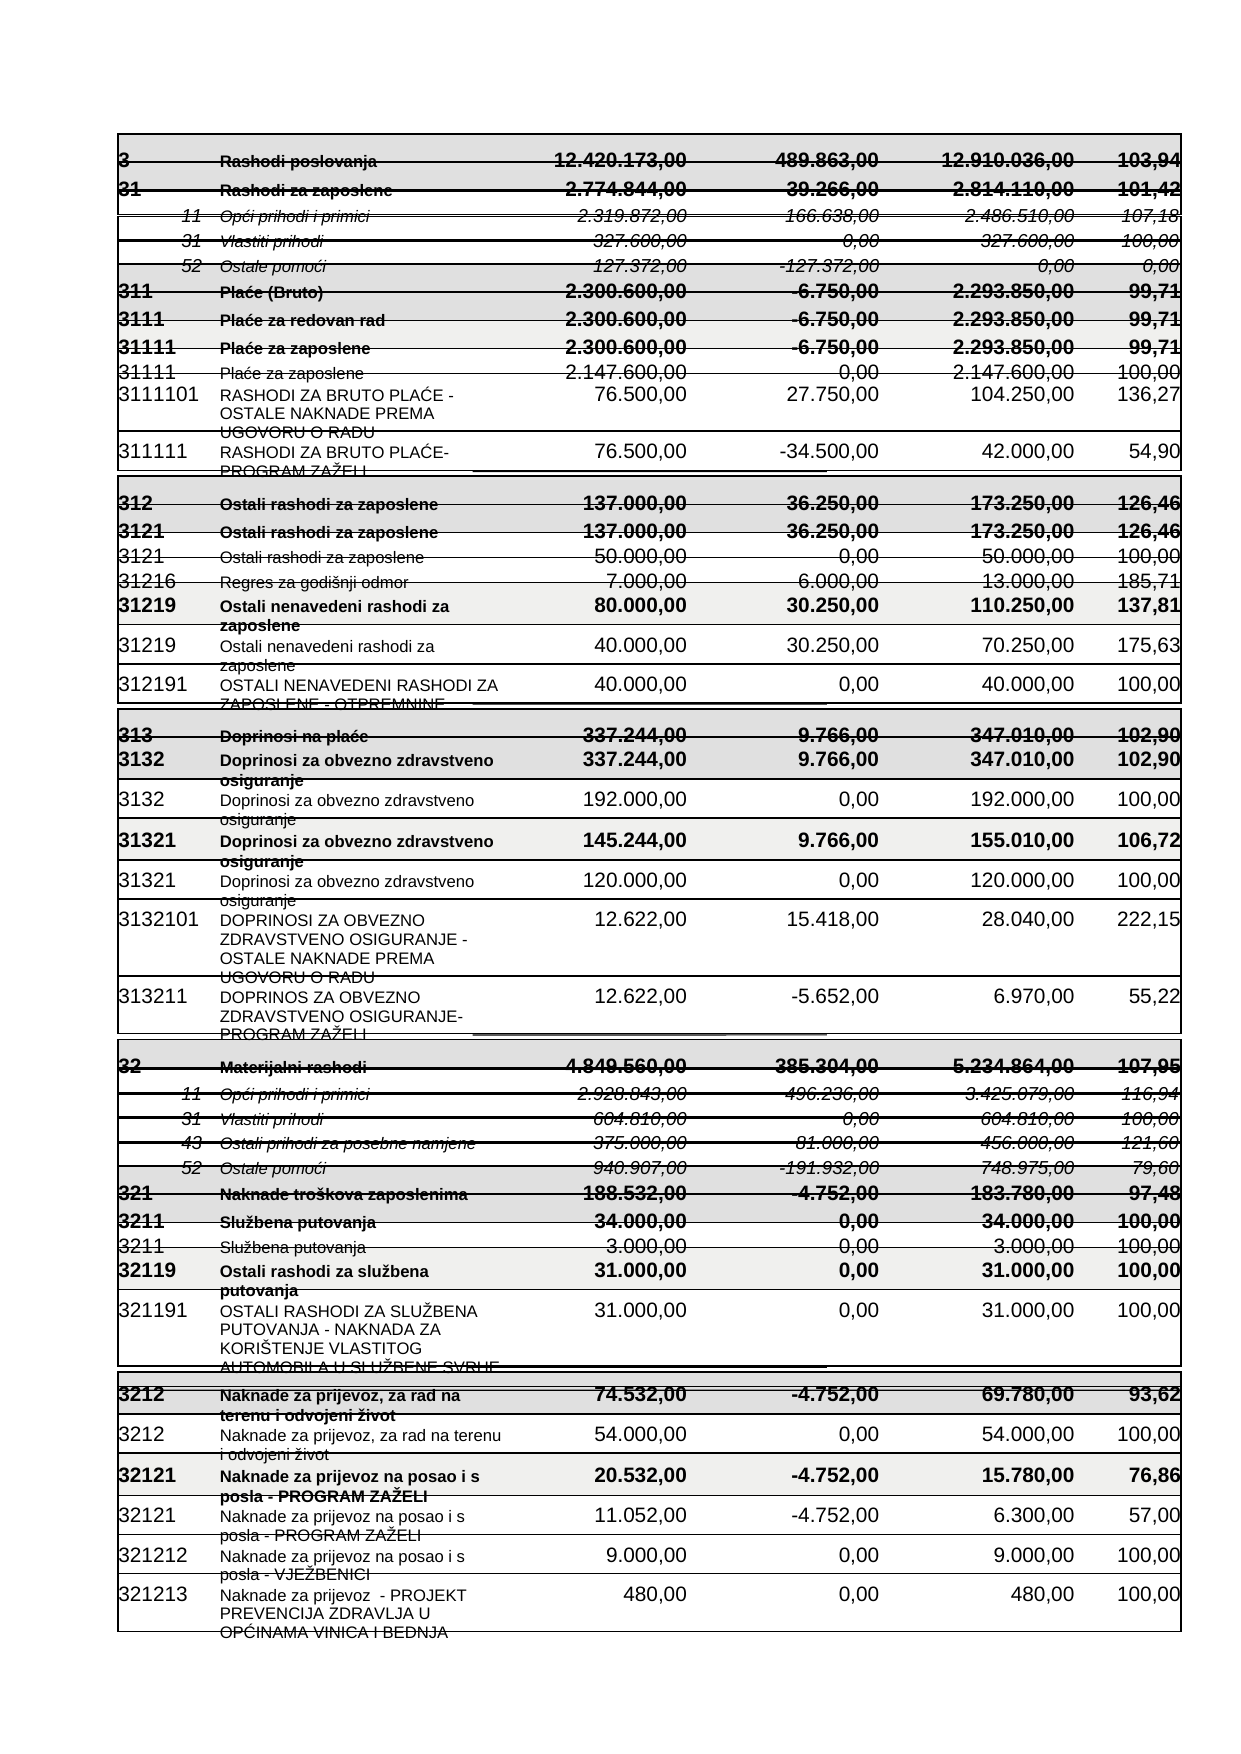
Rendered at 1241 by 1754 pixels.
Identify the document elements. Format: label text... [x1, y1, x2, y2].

text 3 Rashodi poslovanja 12.420.173,00 489.863,00 12.910.036,00 103,94 [118, 148, 1181, 173]
text 31321 Doprinosi za obvezno zdravstveno 145.244,00 9.766,00 155.010,00 106,72 [118, 832, 1181, 852]
text UGOVORU O RADU [118, 423, 1181, 442]
text 31 Vlastiti prihodi 604.810,00 0,00 604.810,00 100,00 [118, 1106, 1181, 1130]
text ZDRAVSTVENO OSIGURANJE - [118, 931, 1181, 949]
text OSTALE NAKNADE PREMA [118, 949, 1181, 968]
text 31219 Ostali nenavedeni rashodi za 80.000,00 30.250,00 110.250,00 137,81 [118, 597, 1181, 616]
text 31 Rashodi za zaposlene 2.774.844,00 39.266,00 2.814.110,00 101,42 [118, 176, 1181, 201]
text 3121 Ostali rashodi za zaposlene 50.000,00 0,00 50.000,00 100,00 [118, 545, 1181, 568]
text putovanja [118, 1281, 1181, 1301]
text 31 Vlastiti prihodi 327.600,00 0,00 327.600,00 100,00 [118, 229, 1181, 252]
text 321 Naknade troškova zaposlenima 188.532,00 -4.752,00 183.780,00 97,48 [118, 1180, 1181, 1205]
text 3132 Doprinosi za obvezno zdravstveno 337.244,00 9.766,00 347.010,00 102,90 [118, 751, 1181, 770]
text zaposlene [118, 656, 1181, 675]
text 321212 Naknade za prijevoz na posao i s 9.000,00 0,00 9.000,00 100,00 [118, 1547, 1181, 1566]
text osiguranje [118, 891, 1181, 910]
text 321191 OSTALI RASHODI ZA SLUŽBENA 31.000,00 0,00 31.000,00 100,00 [118, 1302, 1181, 1321]
text 3132 Doprinosi za obvezno zdravstveno 192.000,00 0,00 192.000,00 100,00 [118, 792, 1181, 810]
text 43 Ostali prihodi za posebne namjene 375.000,00 81.000,00 456.000,00 121,60 [118, 1131, 1181, 1154]
text 31216 Regres za godišnji odmor 7.000,00 6.000,00 13.000,00 185,71 [118, 570, 1181, 593]
text 32121 Naknade za prijevoz na posao i s 11.052,00 -4.752,00 6.300,00 57,00 [118, 1508, 1181, 1527]
text 52 Ostale pomoći 127.372,00 -127.372,00 0,00 0,00 [118, 253, 1181, 277]
text AUTOMOBILA U SLUŽBENE SVRHE [118, 1358, 1181, 1377]
text 32119 Ostali rashodi za službena 31.000,00 0,00 31.000,00 100,00 [118, 1262, 1181, 1281]
text 3212 Naknade za prijevoz, za rad na 74.532,00 -4.752,00 69.780,00 93,62 [118, 1391, 1181, 1406]
text OSTALE NAKNADE PREMA [118, 405, 1181, 423]
text OPĆINAMA VINICA I BEDNJA [118, 1623, 1181, 1642]
text ZAPOSLENE - OTPREMNINE [118, 695, 1181, 714]
text 11 Opći prihodi i primici 2.928.843,00 496.236,00 3.425.079,00 116,94 [118, 1082, 1181, 1105]
text 3111101 RASHODI ZA BRUTO PLAĆE - 76.500,00 27.750,00 104.250,00 136,27 [118, 386, 1181, 405]
text 32 Materijalni rashodi 4.849.560,00 385.304,00 5.234.864,00 107,95 [118, 1054, 1181, 1078]
text 32121 Naknade za prijevoz na posao i s 20.532,00 -4.752,00 15.780,00 76,86 [118, 1467, 1181, 1487]
text 321213 Naknade za prijevoz - PROJEKT 480,00 0,00 480,00 100,00 [118, 1586, 1181, 1605]
text 31219 Ostali nenavedeni rashodi za 40.000,00 30.250,00 70.250,00 175,63 [118, 637, 1181, 656]
text 312 Ostali rashodi za zaposlene 137.000,00 36.250,00 173.250,00 126,46 [118, 490, 1181, 515]
text 311111 RASHODI ZA BRUTO PLAĆE- 76.500,00 -34.500,00 42.000,00 54,90 [118, 444, 1181, 462]
text 3211 Službena putovanja 34.000,00 0,00 34.000,00 100,00 [118, 1208, 1181, 1233]
text PUTOVANJA - NAKNADA ZA [118, 1321, 1181, 1339]
text 3121 Ostali rashodi za zaposlene 137.000,00 36.250,00 173.250,00 126,46 [118, 518, 1181, 543]
text PROGRAM ZAŽELI [118, 462, 1181, 481]
text 3111 Plaće za redovan rad 2.300.600,00 -6.750,00 2.293.850,00 99,71 [118, 306, 1181, 331]
text zaposlene [118, 616, 1181, 636]
text 52 Ostale pomoći 940.907,00 -191.932,00 748.975,00 79,60 [118, 1156, 1181, 1179]
text 31111 Plaće za zaposlene 2.300.600,00 -6.750,00 2.293.850,00 99,71 [118, 334, 1181, 359]
text 311 Plaće (Bruto) 2.300.600,00 -6.750,00 2.293.850,00 99,71 [118, 278, 1181, 303]
text UGOVORU O RADU [118, 968, 1181, 987]
text posla - PROGRAM ZAŽELI [118, 1487, 1181, 1506]
text ZDRAVSTVENO OSIGURANJE- [118, 1007, 1181, 1026]
text 3132101 DOPRINOSI ZA OBVEZNO 12.622,00 15.418,00 28.040,00 222,15 [118, 912, 1181, 931]
text KORIŠTENJE VLASTITOG [118, 1339, 1181, 1358]
text PREVENCIJA ZDRAVLJA U [118, 1605, 1181, 1623]
text 3212 Naknade za prijevoz, za rad na terenu 54.000,00 0,00 54.000,00 100,00 [118, 1427, 1181, 1445]
text PROGRAM ZAŽELI [118, 1026, 1181, 1044]
text 313 Doprinosi na plaće 337.244,00 9.766,00 347.010,00 102,90 [118, 723, 1181, 748]
text osiguranje [118, 852, 1181, 871]
text i odvojeni život [118, 1445, 1181, 1464]
text posla - PROGRAM ZAŽELI [118, 1527, 1181, 1545]
text terenu i odvojeni život [118, 1406, 1181, 1425]
text osiguranje [118, 810, 1181, 829]
text 11 Opći prihodi i primici 2.319.872,00 166.638,00 2.486.510,00 107,18 [118, 204, 1181, 228]
text osiguranje [118, 770, 1181, 790]
text posla - VJEŽBENICI [118, 1566, 1181, 1584]
text 3211 Službena putovanja 3.000,00 0,00 3.000,00 100,00 [118, 1235, 1181, 1258]
text 31321 Doprinosi za obvezno zdravstveno 120.000,00 0,00 120.000,00 100,00 [118, 873, 1181, 891]
text 312191 OSTALI NENAVEDENI RASHODI ZA 40.000,00 0,00 40.000,00 100,00 [118, 676, 1181, 695]
text 313211 DOPRINOS ZA OBVEZNO 12.622,00 -5.652,00 6.970,00 55,22 [118, 988, 1181, 1007]
text 31111 Plaće za zaposlene 2.147.600,00 0,00 2.147.600,00 100,00 [118, 361, 1181, 384]
